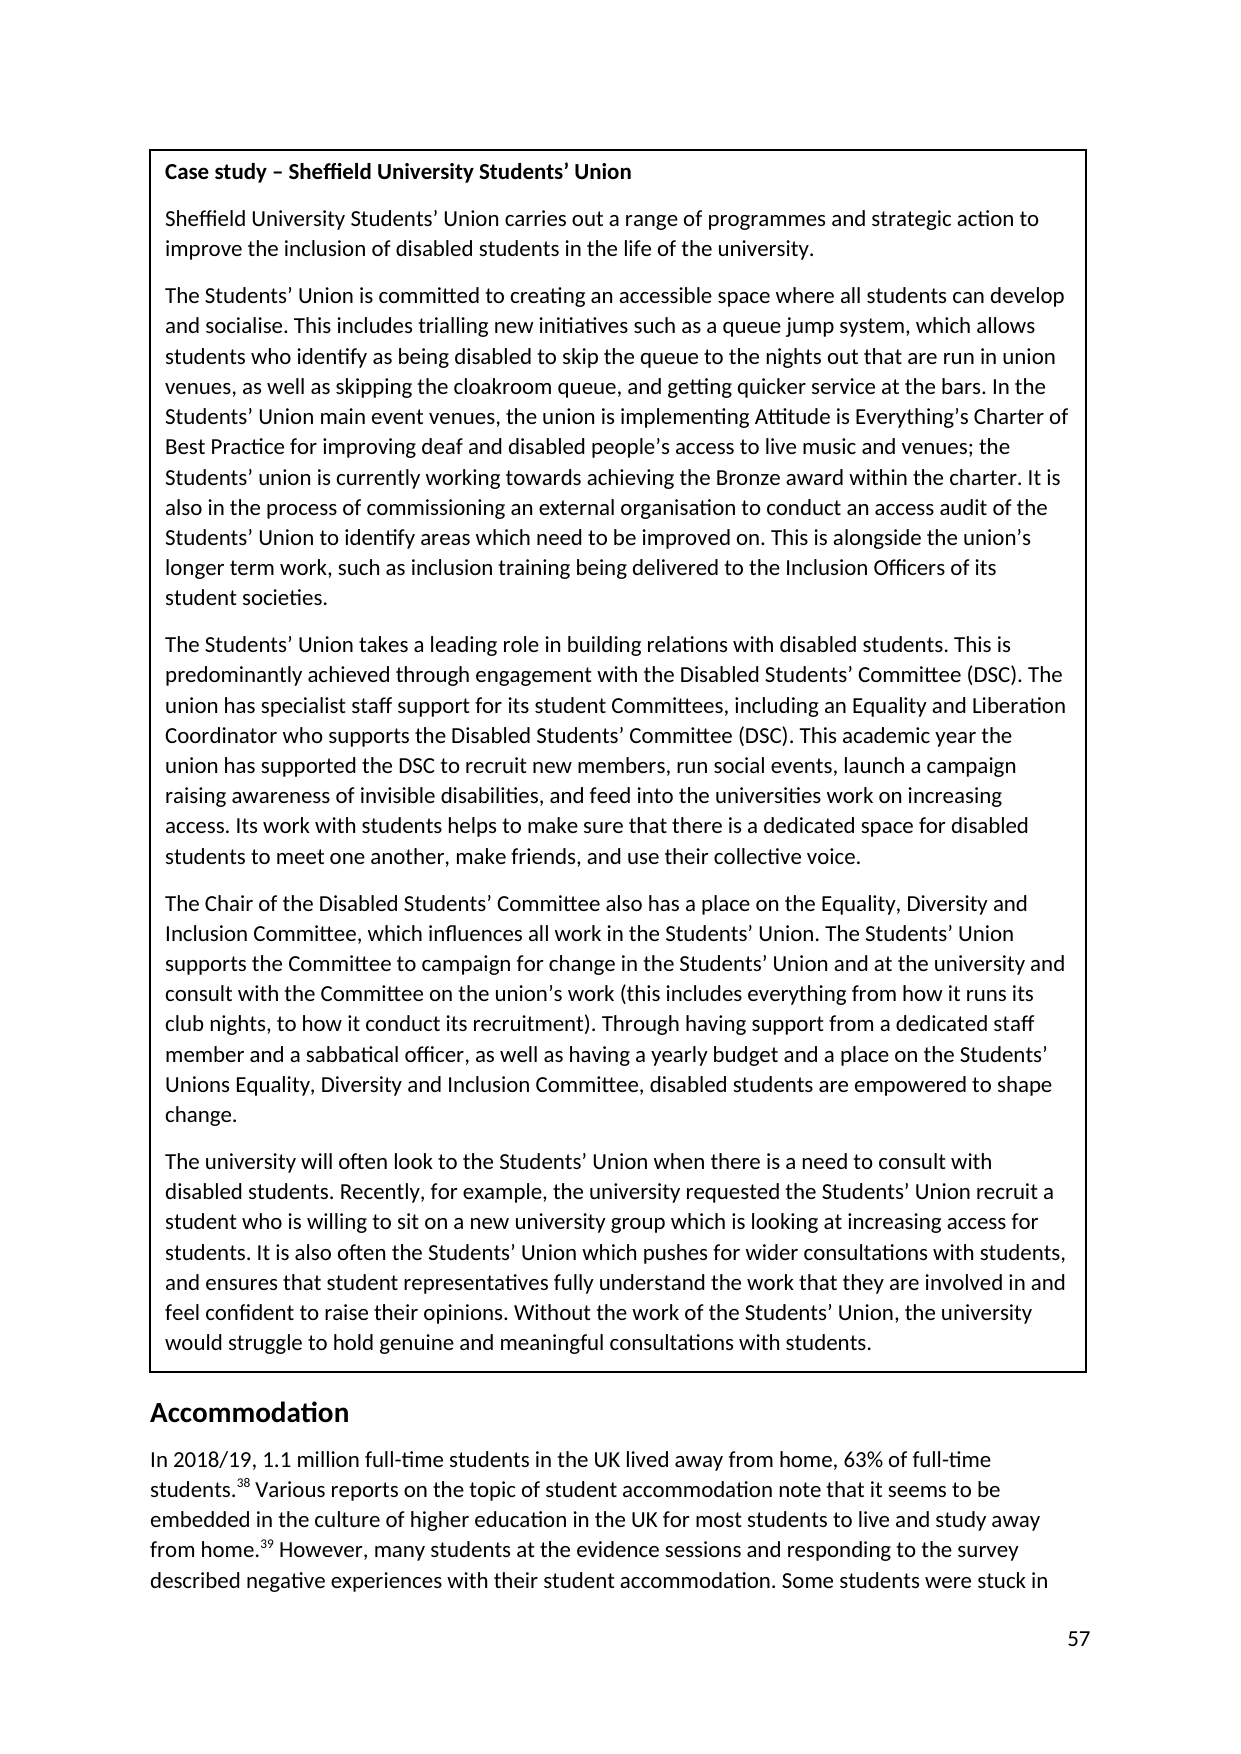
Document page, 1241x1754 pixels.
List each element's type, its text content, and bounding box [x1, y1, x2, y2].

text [150, 1445, 1090, 1594]
subtitle Accommodation [150, 1394, 1090, 1429]
